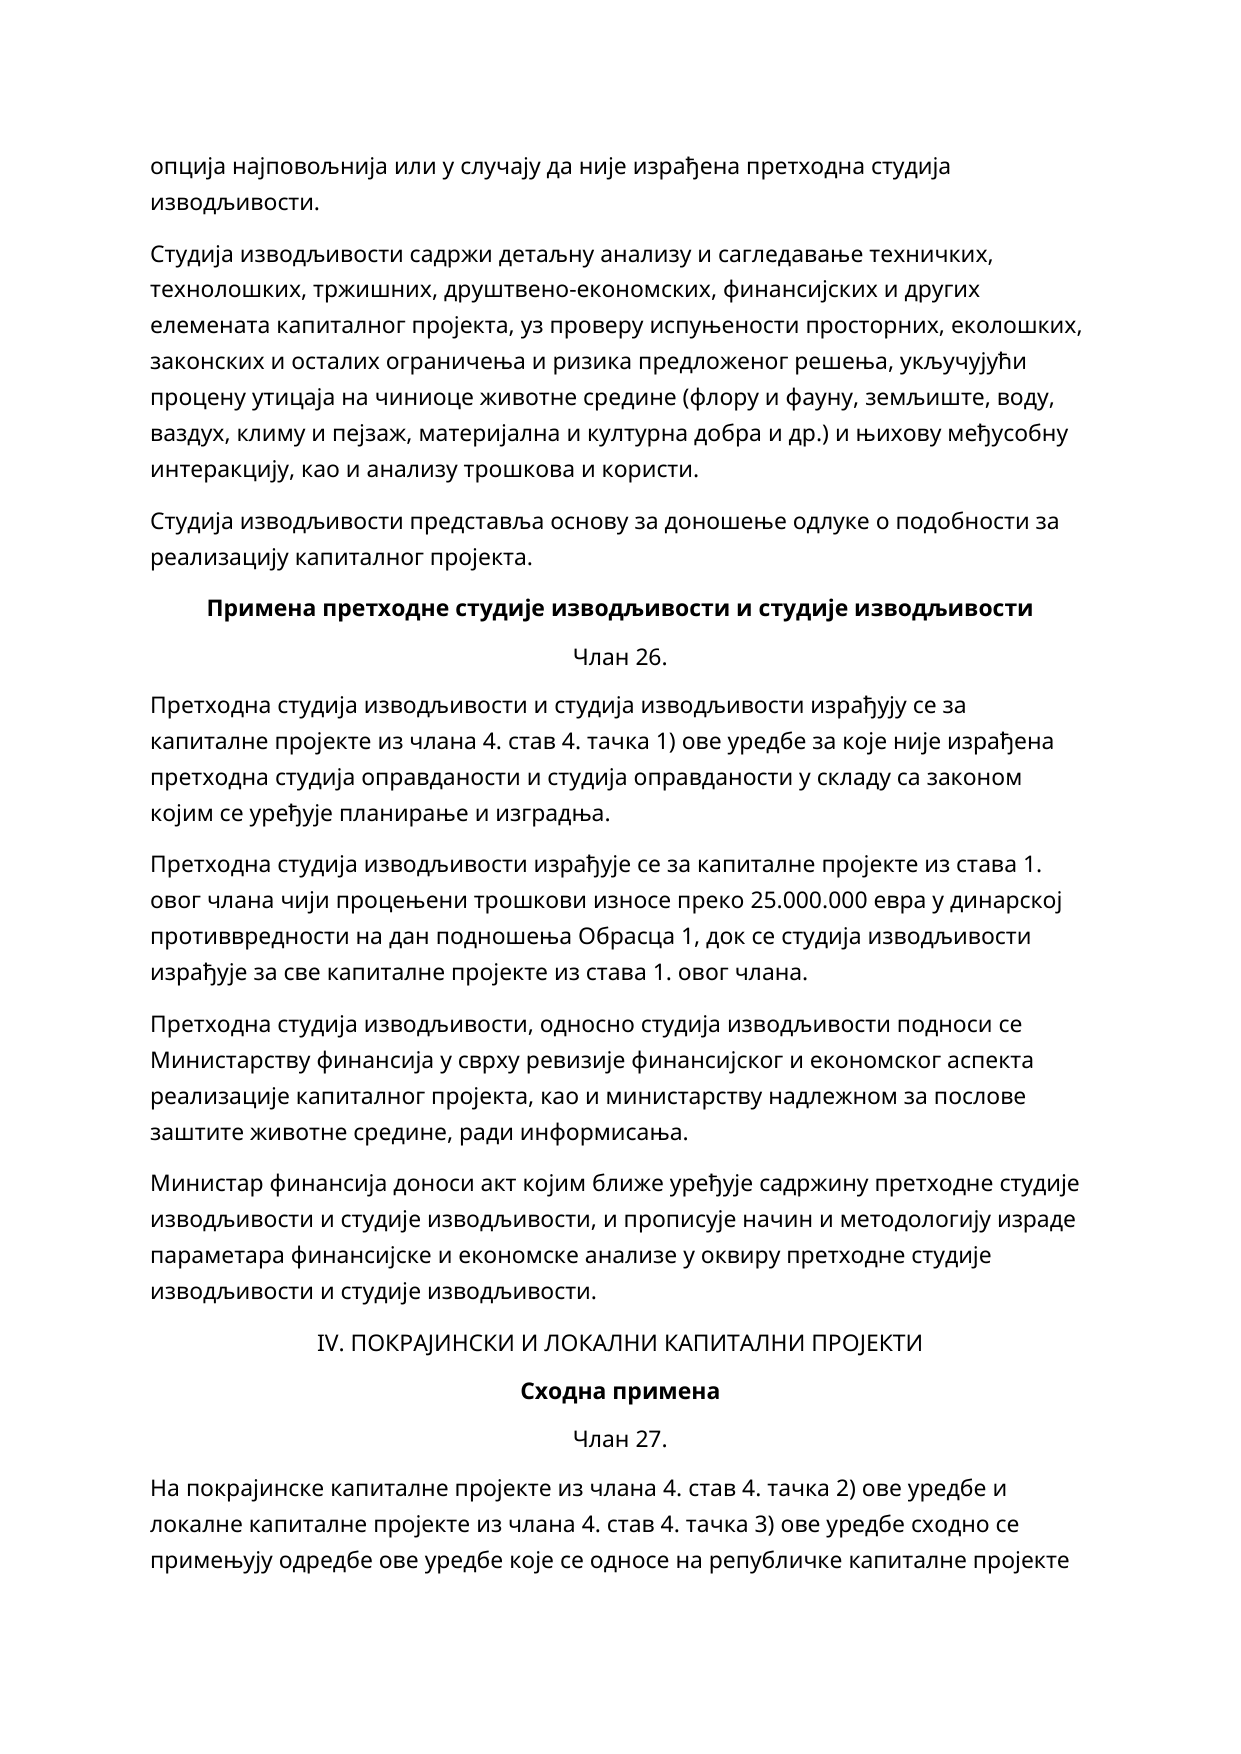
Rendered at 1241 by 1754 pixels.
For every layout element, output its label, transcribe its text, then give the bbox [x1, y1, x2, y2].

text Студија изводљивости садржи детаљну анализу и сагледавање техничких, технолошких, тржишних, друштвено-економских, финансијских и других елемената капиталног пројекта, уз проверу испуњености просторних, еколошких, законских и осталих ограничења и ризика предложеног решења, укључујући процену утицаја на чиниоце животне средине (флору и фауну, земљиште, воду, ваздух, климу и пејзаж, материјална и културна добра и др.) и њихову међусобну интеракцију, као и анализу трошкова и користи. [150, 237, 1090, 484]
text Примена претходне студије изводљивости и студије изводљивости [150, 592, 1090, 623]
text Члан 26. [150, 641, 1090, 672]
text Студија изводљивости представља основу за доношење одлуке о подобности за реализацију капиталног пројекта. [150, 505, 1090, 572]
text Члан 27. [150, 1423, 1090, 1455]
text Претходна студија изводљивости и студија изводљивости израђују се за капиталне пројекте из члана 4. став 4. тачка 1) ове уредбе за које није израђена претходна студија оправданости и студија оправданости у складу са законом којим се уређује планирање и изградња. [150, 689, 1090, 828]
text Претходна студија изводљивости, односно студија изводљивости подноси се Министарству финансија у сврху ревизије финансијског и економског аспекта реализације капиталног пројекта, као и министарству надлежном за послове заштите животне средине, ради информисања. [150, 1008, 1090, 1147]
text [150, 150, 1090, 217]
text Претходна студија изводљивости израђује се за капиталне пројекте из става 1. овог члана чији процењени трошкови износе преко 25.000.000 евра у динарској противвредности на дан подношења Обрасца 1, док се студија изводљивости израђује за све капиталне пројекте из става 1. овог члана. [150, 848, 1090, 987]
text Сходна примена [150, 1375, 1090, 1406]
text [150, 1472, 1090, 1575]
text Министар финансија доноси акт којим ближе уређује садржину претходне студије изводљивости и студије изводљивости, и прописује начин и методологију израде параметара финансијске и економске анализе у оквиру претходне студије изводљивости и студије изводљивости. [150, 1167, 1090, 1306]
text IV. ПОКРАЈИНСКИ И ЛОКАЛНИ КАПИТАЛНИ ПРОЈЕКТИ [150, 1327, 1090, 1358]
